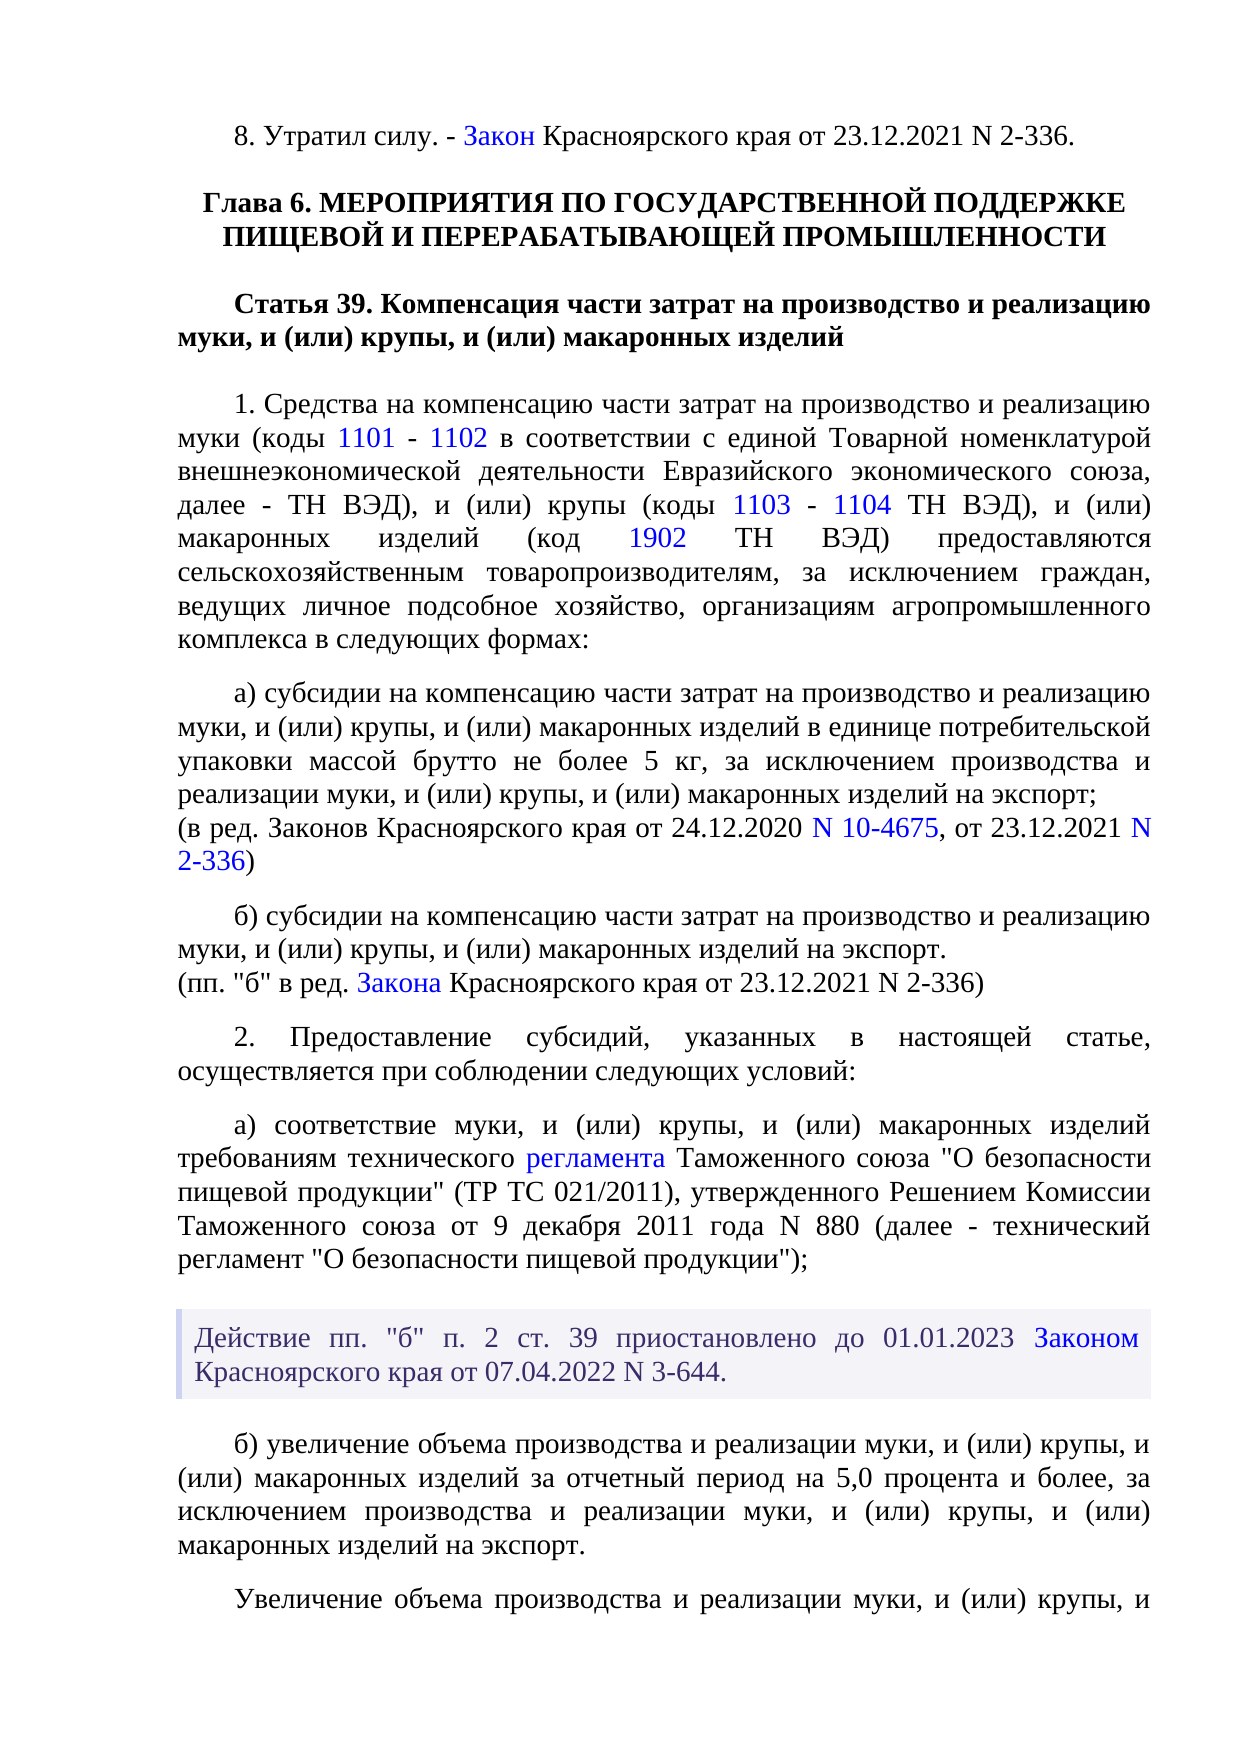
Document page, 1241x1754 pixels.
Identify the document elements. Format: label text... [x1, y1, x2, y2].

text (пп. "б" в ред. Закона Красноярского края от 23.12.2021 N 2-336) [177, 965, 1152, 998]
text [177, 1581, 1152, 1615]
table_header [1139, 1309, 1151, 1399]
text 8. Утратил силу. - Закон Красноярского края от 23.12.2021 N 2-336. [177, 118, 1152, 152]
title ПИЩЕВОЙ И ПЕРЕРАБАТЫВАЮЩЕЙ ПРОМЫШЛЕННОСТИ [177, 219, 1152, 252]
text а) соответствие муки, и (или) крупы, и (или) макаронных изделий требованиям технического регламента Таможенного союза "О безопасности пищевой продукции" (ТР ТС 021/2011), утвержденного Решением Комиссии Таможенного союза от 9 декабря 2011 года N 880 (далее - технический регламент "О безопасности пищевой продукции"); [177, 1107, 1152, 1275]
title Глава 6. МЕРОПРИЯТИЯ ПО ГОСУДАРСТВЕННОЙ ПОДДЕРЖКЕ [177, 185, 1152, 219]
table_header [176, 1309, 182, 1399]
text 1. Средства на компенсацию части затрат на производство и реализацию муки (коды 1101 - 1102 в соответствии с единой Товарной номенклатурой внешнеэкономической деятельности Евразийского экономического союза, далее - ТН ВЭД), и (или) крупы (коды 1103 - 1104 ТН ВЭД), и (или) макаронных изделий (код 1902 ТН ВЭД) предоставляются сельскохозяйственным товаропроизводителям, за исключением граждан, ведущих личное подсобное хозяйство, организациям агропромышленного комплекса в следующих формах: [177, 386, 1152, 655]
title Статья 39. Компенсация части затрат на производство и реализацию муки, и (или) крупы, и (или) макаронных изделий [177, 286, 1152, 353]
text б) увеличение объема производства и реализации муки, и (или) крупы, и (или) макаронных изделий за отчетный период на 5,0 процента и более, за исключением производства и реализации муки, и (или) крупы, и (или) макаронных изделий на экспорт. [177, 1426, 1152, 1560]
text а) субсидии на компенсацию части затрат на производство и реализацию муки, и (или) крупы, и (или) макаронных изделий в единице потребительской упаковки массой брутто не более 5 кг, за исключением производства и реализации муки, и (или) крупы, и (или) макаронных изделий на экспорт; [177, 676, 1152, 810]
table_header Действие пп. "б" п. 2 ст. 39 приостановлено до 01.01.2023 Законом Красноярского края от 07.04.2022 N 3-644. [194, 1309, 1139, 1399]
text б) субсидии на компенсацию части затрат на производство и реализацию муки, и (или) крупы, и (или) макаронных изделий на экспорт. [177, 898, 1152, 965]
text 2. Предоставление субсидий, указанных в настоящей статье, осуществляется при соблюдении следующих условий: [177, 1019, 1152, 1086]
table_header [182, 1309, 194, 1399]
text (в ред. Законов Красноярского края от 24.12.2020 N 10-4675, от 23.12.2021 N 2-336) [177, 810, 1152, 877]
